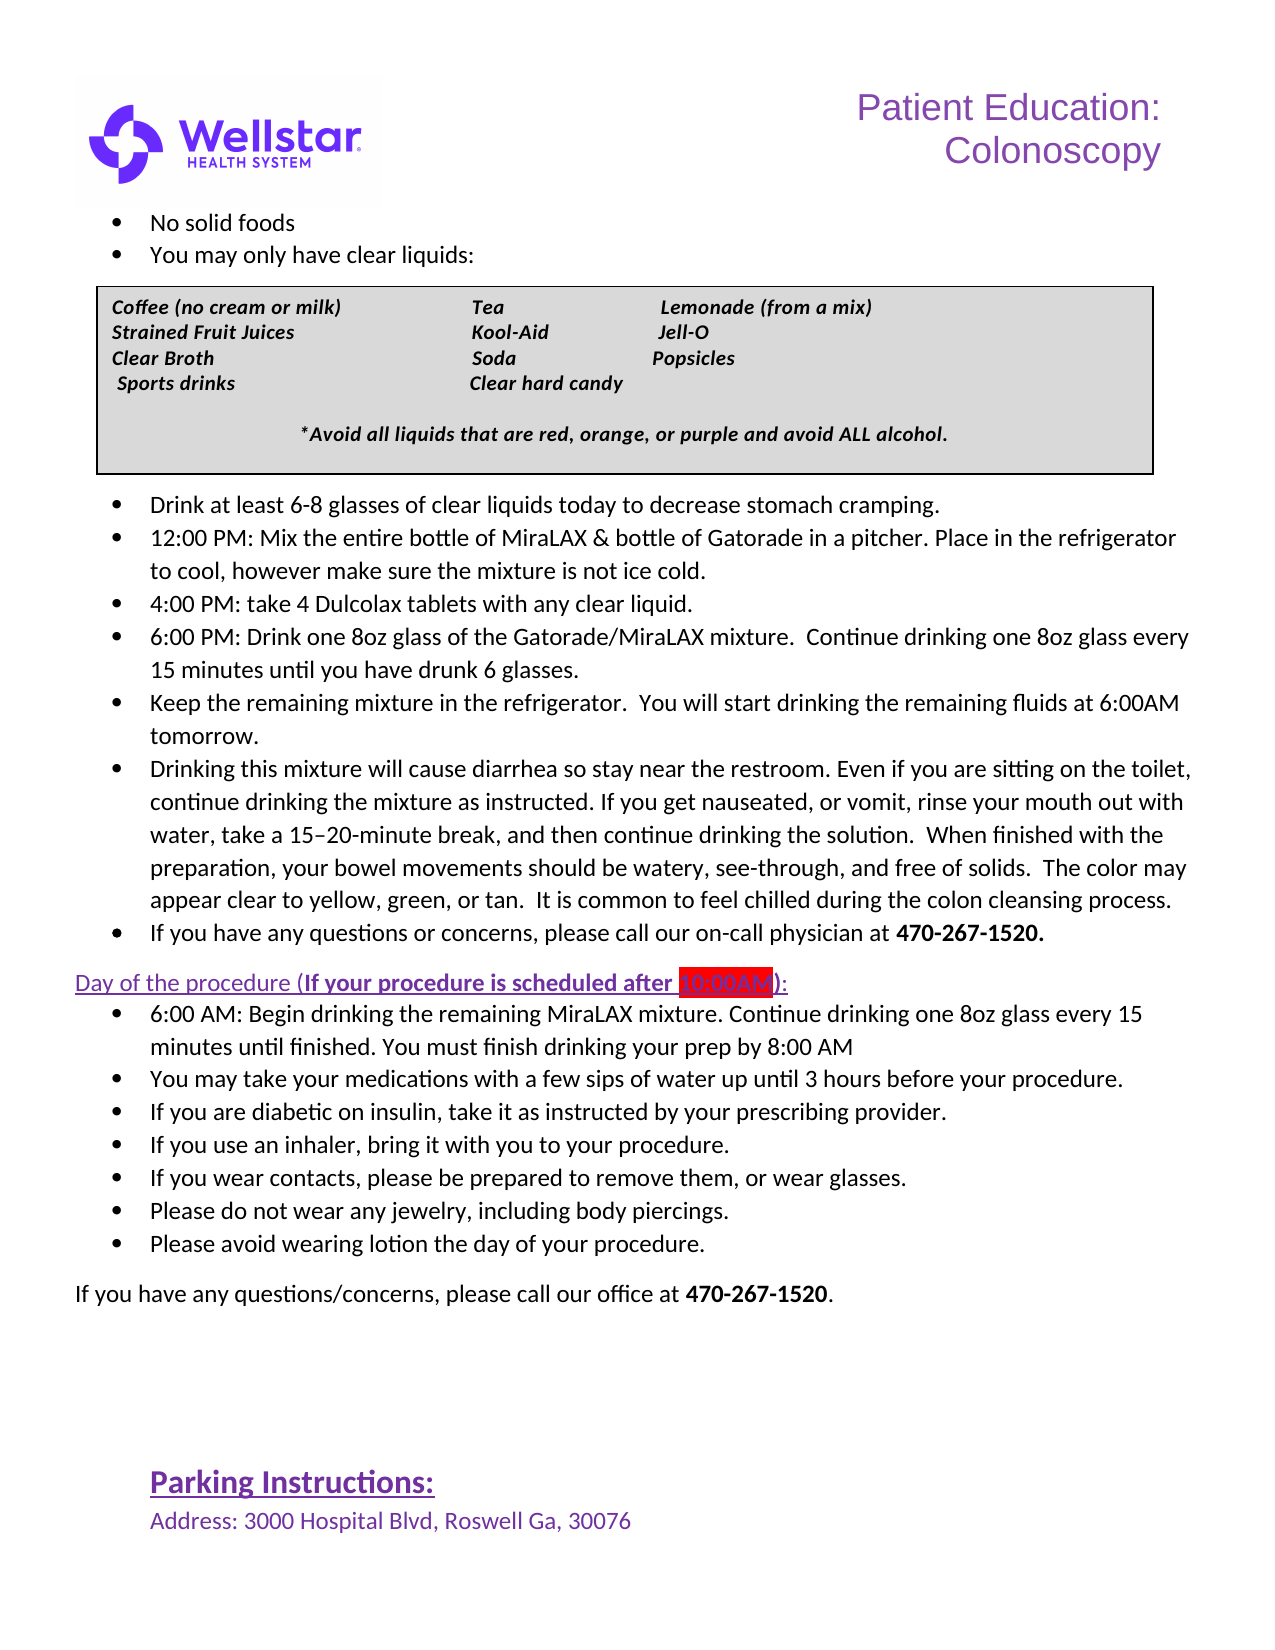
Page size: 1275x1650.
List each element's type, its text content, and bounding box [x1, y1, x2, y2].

list Please avoid wearing lotion the day of your procedure. [112, 1228, 1200, 1259]
list You may take your medications with a few sips of water up until 3 hours before your procedure. [112, 1063, 1200, 1094]
picture [75, 75, 382, 207]
list Parking Instructions: [150, 1461, 1200, 1502]
list If you have any questions or concerns, please call our on-call physician at 470-267-1520. [112, 918, 1200, 948]
list You may only have clear liquids: [112, 239, 1200, 270]
text If you have any questions/concerns, please call our office at 470-267-1520. [75, 1278, 1200, 1308]
list Drink at least 6-8 glasses of clear liquids today to decrease stomach cramping. [112, 272, 1200, 520]
list If you use an inhaler, bring it with you to your procedure. [112, 1129, 1200, 1160]
text Day of the procedure (If your procedure is scheduled after 10:00AM): [773, 967, 1200, 998]
list 6:00 PM: Drink one 8oz glass of the Gatorade/MiraLAX mixture. Continue drinking one 8oz glass every 15 minutes until you have drunk 6 glasses. [112, 621, 1200, 685]
list Keep the remaining mixture in the refrigerator. You will start drinking the remaining fluids at 6:00AM tomorrow. [112, 687, 1200, 751]
list Address: 3000 Hospital Blvd, Roswell Ga, 30076 [150, 1505, 1200, 1535]
list 4:00 PM: take 4 Dulcolax tablets with any clear liquid. [112, 588, 1200, 619]
list 12:00 PM: Mix the entire bottle of MiraLAX & bottle of Gatorade in a pitcher. Place in the refrigerator to cool, however make sure the mixture is not ice cold. [112, 523, 1200, 586]
list If you wear contacts, please be prepared to remove them, or wear glasses. [112, 1162, 1200, 1193]
text Day of the procedure (If your procedure is scheduled after 10:00AM): [75, 967, 679, 993]
list If you are diabetic on insulin, take it as instructed by your prescribing provider. [112, 1096, 1200, 1127]
list No solid foods [112, 207, 1200, 237]
list Please do not wear any jewelry, including body piercings. [112, 1195, 1200, 1226]
list Drinking this mixture will cause diarrhea so stay near the restroom. Even if you are sitting on the toilet, continue drinking the mixture as instructed. If you get nauseated, or vomit, rinse your mouth out with water, take a 15–20-minute break, and then continue drinking the solution. When finished with the preparation, your bowel movements should be watery, see-through, and free of solids. The color may appear clear to yellow, green, or tan. It is common to feel chilled during the colon cleansing process. [112, 753, 1200, 915]
list 6:00 AM: Begin drinking the remaining MiraLAX mixture. Continue drinking one 8oz glass every 15 minutes until finished. You must finish drinking your prep by 8:00 AM [112, 998, 1200, 1061]
